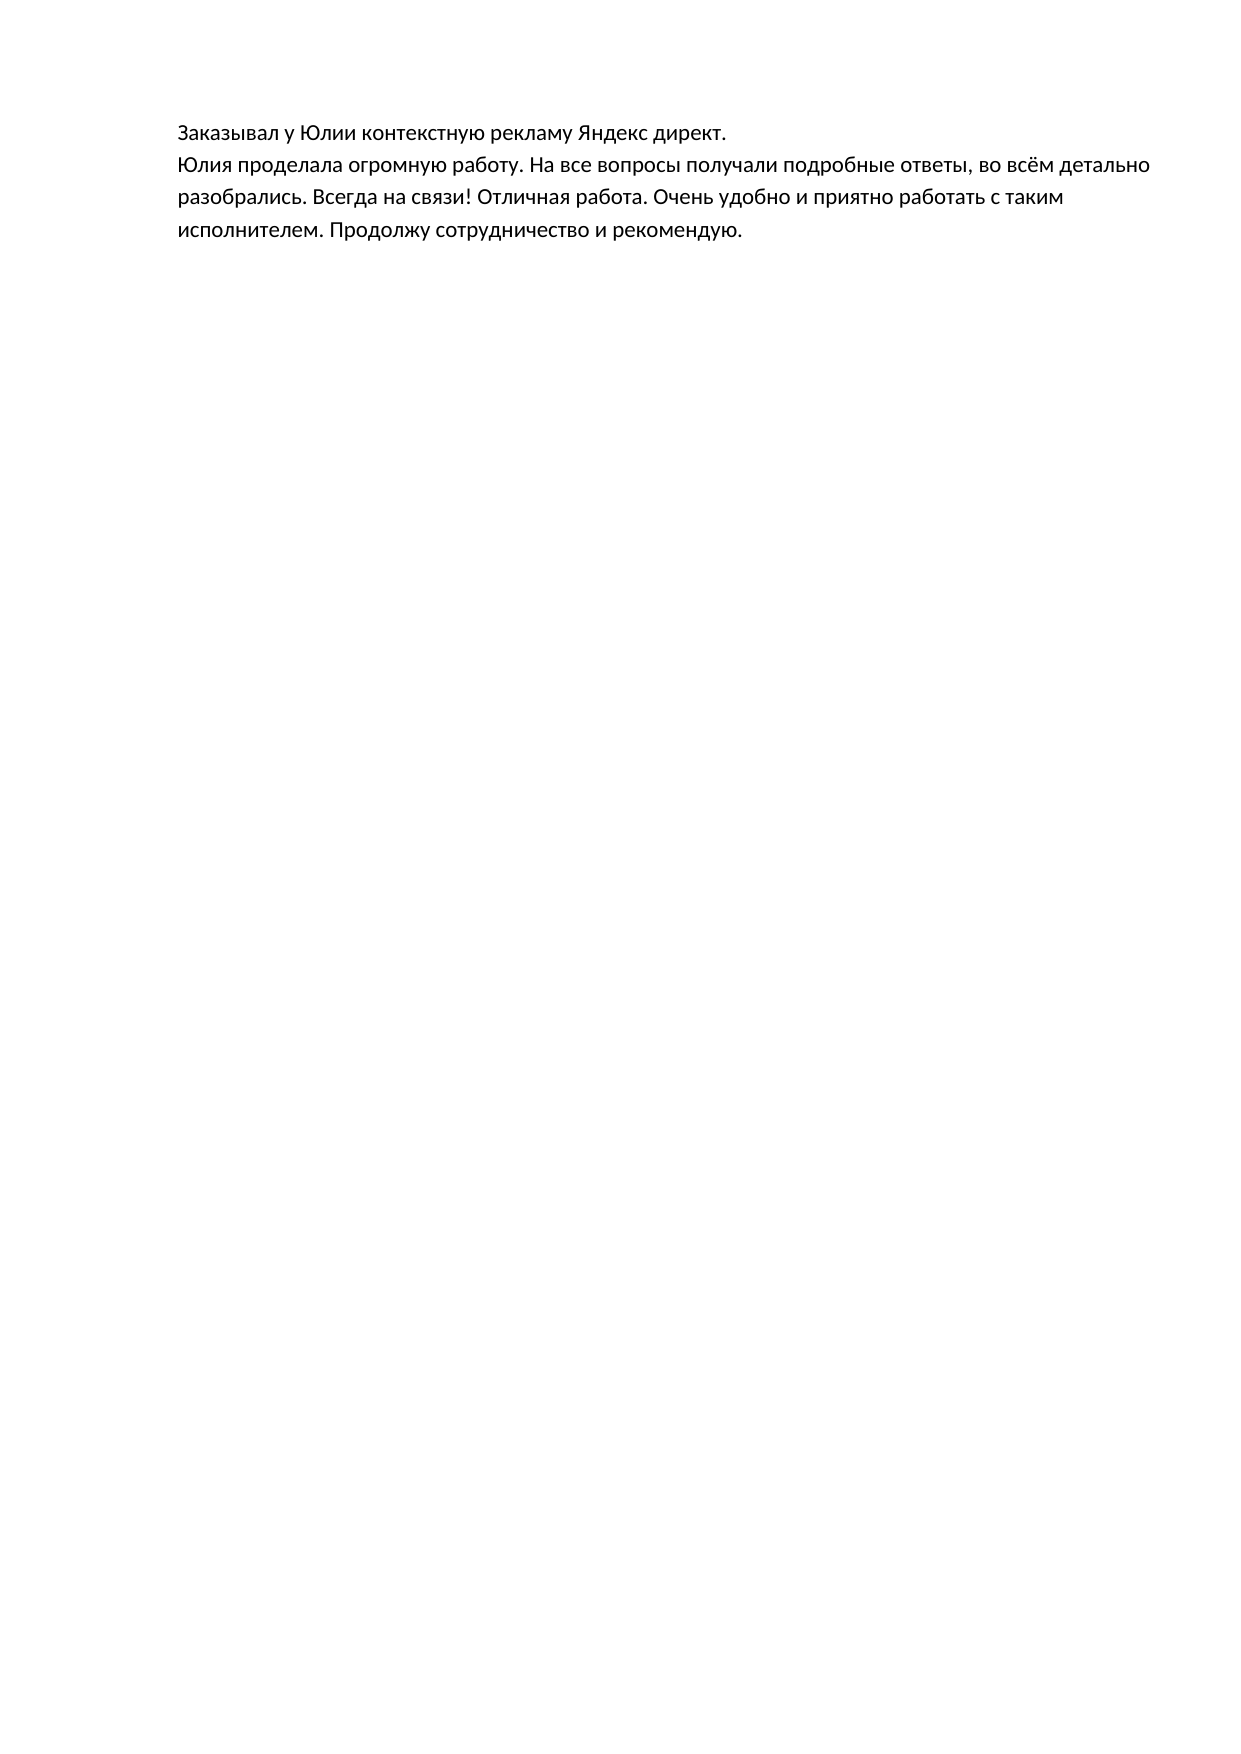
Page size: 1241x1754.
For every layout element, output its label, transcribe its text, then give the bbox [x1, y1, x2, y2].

text Заказывал у Юлии контекстную рекламу Яндекс директ. Юлия проделала огромную работу. На все вопросы получали подробные ответы, во всём детально разобрались. Всегда на связи! Отличная работа. Очень удобно и приятно работать с таким исполнителем. Продолжу сотрудничество и рекомендую. [177, 118, 1152, 243]
